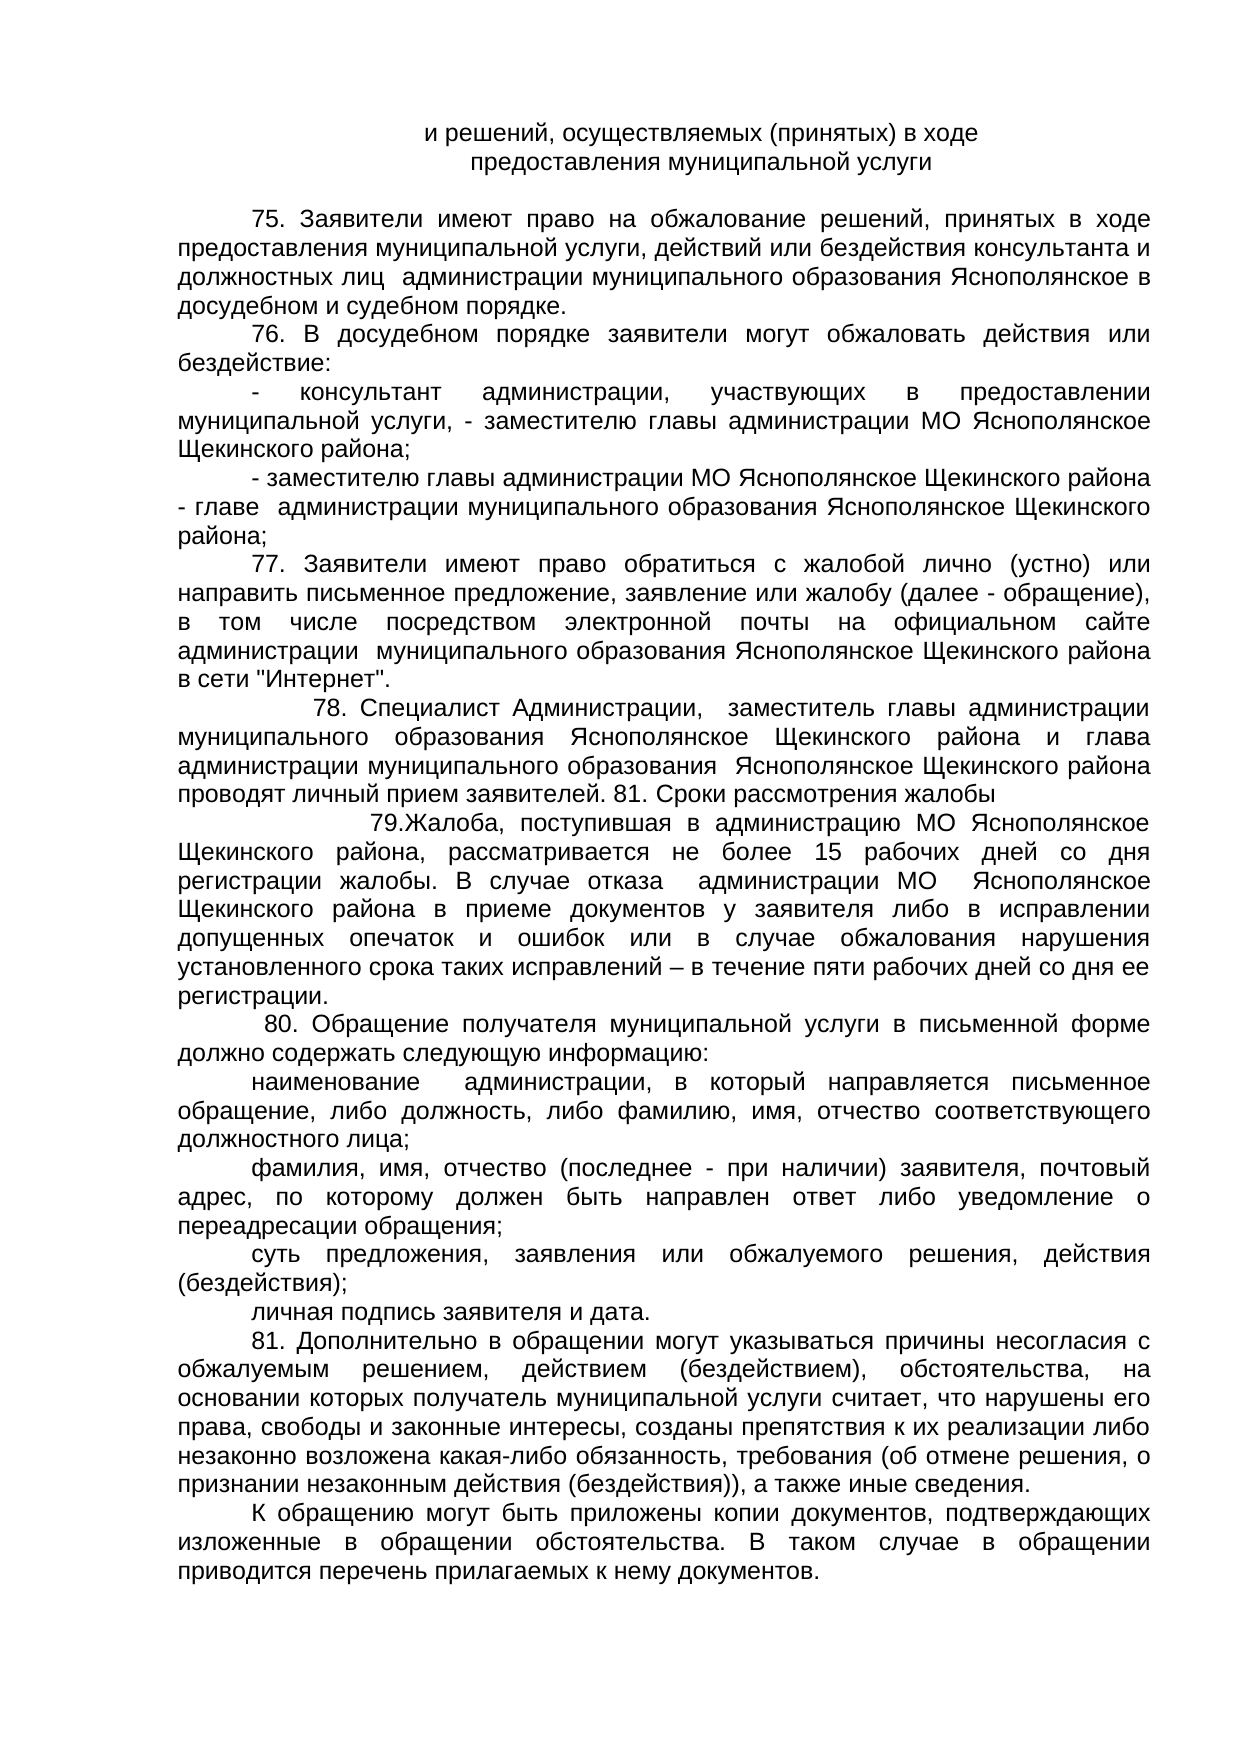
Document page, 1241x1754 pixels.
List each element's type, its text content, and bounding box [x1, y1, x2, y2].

text 77. Заявители имеют право обратиться с жалобой лично (устно) или направить письменное предложение, заявление или жалобу (далее - обращение), в том числе посредством электронной почты на официальном сайте администрации муниципального образования Яснополянское Щекинского района в сети "Интернет". [177, 549, 1152, 693]
text 79.Жалоба, поступившая в администрацию МО Яснополянское Щекинского района, рассматривается не более 15 рабочих дней со дня регистрации жалобы. В случае отказа администрации МО Яснополянское Щекинского района в приеме документов у заявителя либо в исправлении допущенных опечаток и ошибок или в случае обжалования нарушения установленного срока таких исправлений – в течение пяти рабочих дней со дня ее регистрации. [177, 808, 1152, 1009]
text личная подпись заявителя и дата. [177, 1297, 1152, 1326]
text 81. Дополнительно в обращении могут указываться причины несогласия с обжалуемым решением, действием (бездействием), обстоятельства, на основании которых получатель муниципальной услуги считает, что нарушены его права, свободы и законные интересы, созданы препятствия к их реализации либо незаконно возложена какая-либо обязанность, требования (об отмене решения, о признании незаконным действия (бездействия)), а также иные сведения. [177, 1326, 1152, 1498]
text наименование администрации, в который направляется письменное обращение, либо должность, либо фамилию, имя, отчество соответствующего должностного лица; [177, 1067, 1152, 1153]
text К обращению могут быть приложены копии документов, подтверждающих изложенные в обращении обстоятельства. В таком случае в обращении приводится перечень прилагаемых к нему документов. [177, 1498, 1152, 1584]
text 80. Обращение получателя муниципальной услуги в письменной форме должно содержать следующую информацию: [177, 1009, 1152, 1067]
text - консультант администрации, участвующих в предоставлении муниципальной услуги, - заместителю главы администрации МО Яснополянское Щекинского района; [177, 377, 1152, 463]
text предоставления муниципальной услуги [177, 147, 1152, 176]
text фамилия, имя, отчество (последнее - при наличии) заявителя, почтовый адрес, по которому должен быть направлен ответ либо уведомление о переадресации обращения; [177, 1153, 1152, 1239]
text 76. В досудебном порядке заявители могут обжаловать действия или бездействие: [177, 319, 1152, 377]
text суть предложения, заявления или обжалуемого решения, действия (бездействия); [177, 1239, 1152, 1297]
text и решений, осуществляемых (принятых) в ходе [177, 118, 1152, 147]
text 75. Заявители имеют право на обжалование решений, принятых в ходе предоставления муниципальной услуги, действий или бездействия консультанта и должностных лиц администрации муниципального образования Яснополянское в досудебном и судебном порядке. [177, 204, 1152, 319]
text 78. Специалист Администрации, заместитель главы администрации муниципального образования Яснополянское Щекинского района и глава администрации муниципального образования Яснополянское Щекинского района проводят личный прием заявителей. 81. Сроки рассмотрения жалобы [177, 693, 1152, 808]
text - заместителю главы администрации МО Яснополянское Щекинского района - главе администрации муниципального образования Яснополянское Щекинского района; [177, 463, 1152, 549]
